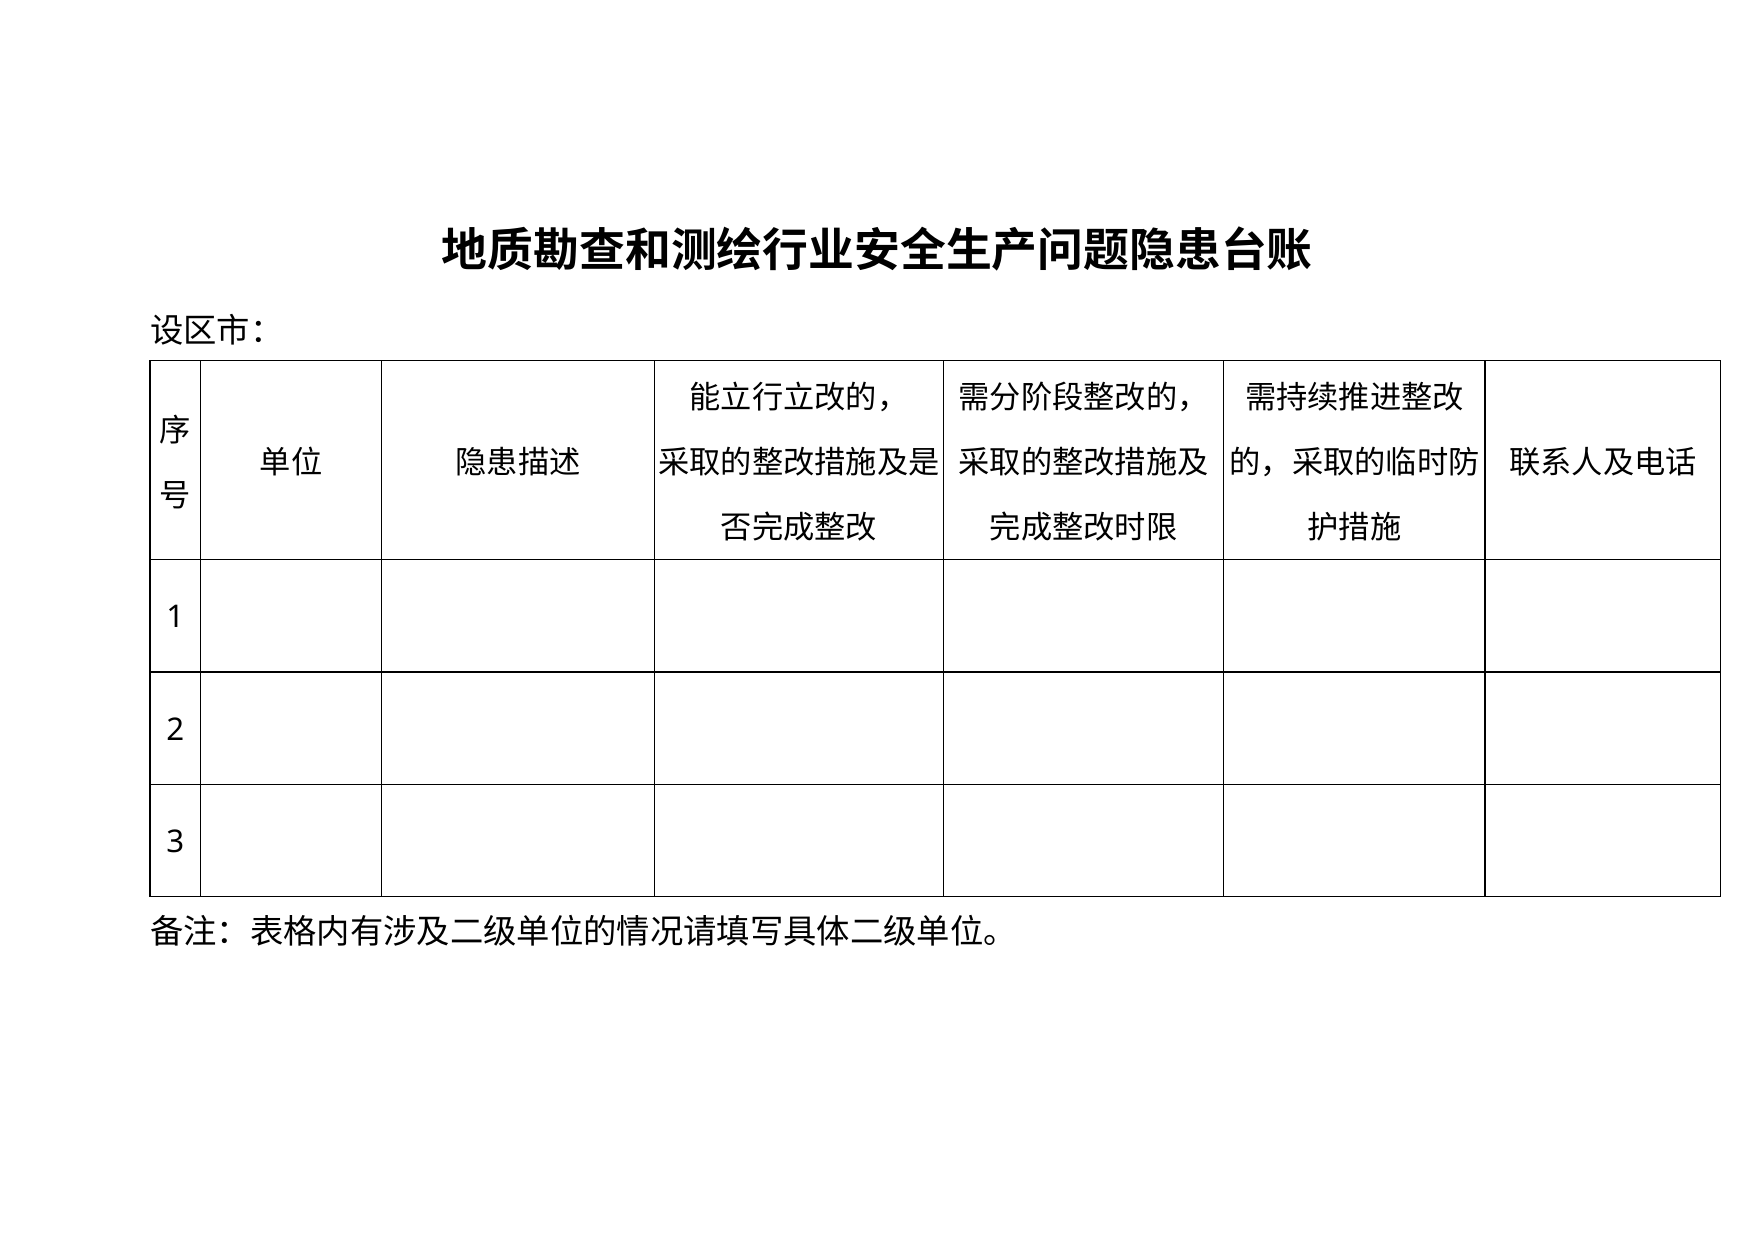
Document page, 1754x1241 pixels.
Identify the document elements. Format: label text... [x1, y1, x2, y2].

table_cell [201, 785, 381, 896]
table_header 需分阶段整改的， 采取的整改措施及完成整改时限 [944, 361, 1223, 559]
table_cell [655, 785, 943, 896]
table_header 联系人及电话 [1486, 361, 1720, 559]
table_cell [382, 673, 654, 784]
text 设区市： [150, 295, 1604, 360]
table_cell [1224, 785, 1484, 896]
table_cell [1224, 673, 1484, 784]
table_cell [944, 673, 1223, 784]
table_cell [201, 673, 381, 784]
table_cell [655, 673, 943, 784]
table_header 能立行立改的， 采取的整改措施及是否完成整改 [655, 361, 943, 559]
text 备注：表格内有涉及二级单位的情况请填写具体二级单位。 [150, 897, 1604, 962]
table_cell [655, 560, 943, 671]
table_cell [382, 560, 654, 671]
table_header 需持续推进整改的，采取的临时防护措施 [1224, 361, 1484, 559]
table_cell [382, 785, 654, 896]
table_header 单位 [201, 361, 381, 559]
table_cell [1486, 673, 1720, 784]
table_cell 3 [151, 785, 200, 896]
table_cell [1486, 785, 1720, 896]
table_header 序号 [151, 361, 200, 559]
text 地质勘查和测绘行业安全生产问题隐患台账 [150, 198, 1604, 295]
table_cell [1486, 560, 1720, 671]
table_cell 1 [151, 560, 200, 671]
table_cell [944, 560, 1223, 671]
table_cell [201, 560, 381, 671]
table_cell [944, 785, 1223, 896]
table_cell [1224, 560, 1484, 671]
table_cell 2 [151, 673, 200, 784]
table_header 隐患描述 [382, 361, 654, 559]
